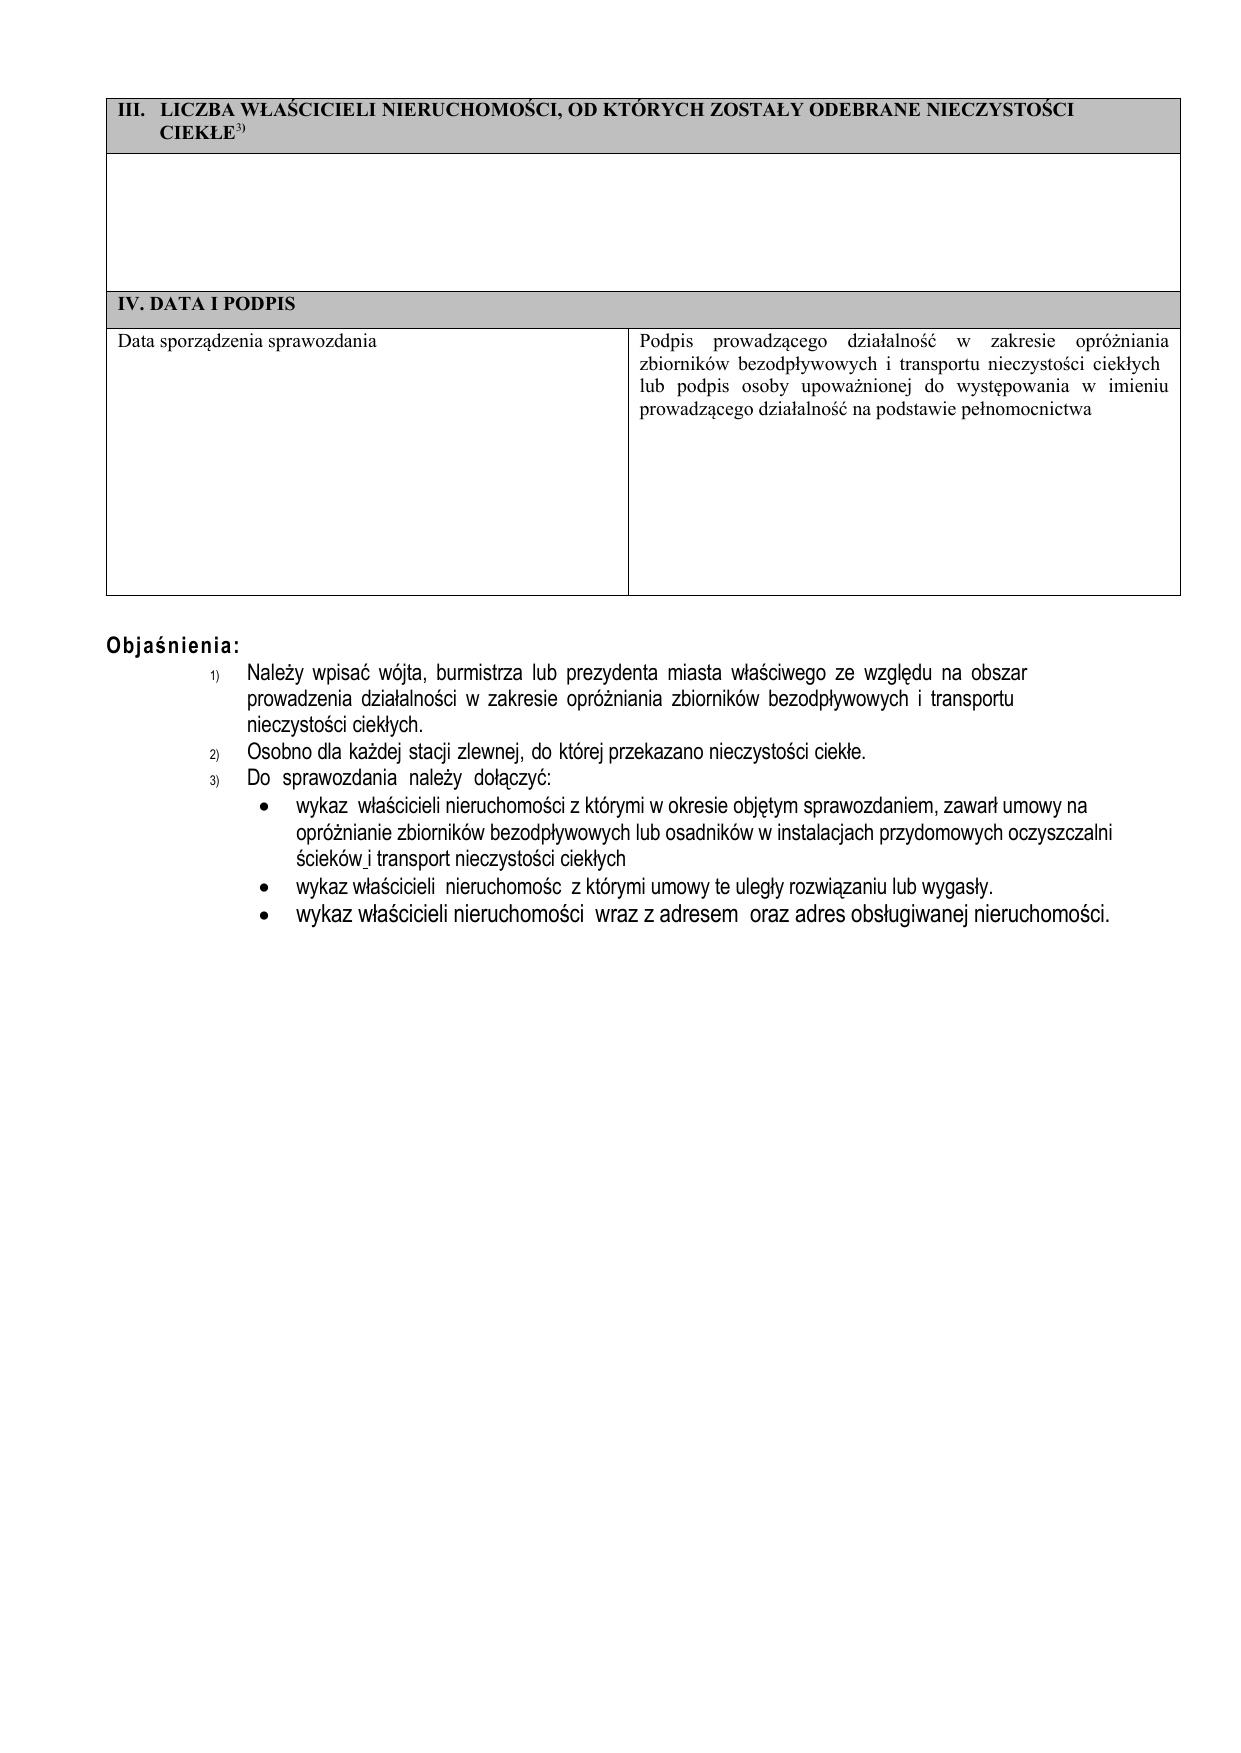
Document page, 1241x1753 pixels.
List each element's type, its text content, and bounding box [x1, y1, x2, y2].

table_cell [107, 154, 1180, 291]
table_cell Data sporządzenia sprawozdania [107, 329, 628, 595]
list wykaz właścicieli nieruchomośc z którymi umowy te uległy rozwiązaniu lub wygasły. [258, 871, 1152, 899]
list Do sprawozdania należy dołączyć: [209, 764, 1152, 791]
list Należy wpisać wójta, burmistrza lub prezydenta miasta właściwego ze względu na obszar prowadzenia działalności w zakresie opróżniania zbiorników bezodpływowych i transportu nieczystości ciekłych. [209, 659, 1152, 738]
list wykaz właścicieli nieruchomości wraz z adresem oraz adres obsługiwanej nieruchomości. [258, 899, 1152, 928]
list Osobno dla każdej stacji zlewnej, do której przekazano nieczystości ciekłe. [209, 738, 1152, 764]
text Objaśnienia: [106, 634, 1152, 659]
table_cell IV. DATA I PODPIS [107, 292, 1180, 328]
table_cell III. LICZBA WŁAŚCICIELI NIERUCHOMOŚCI, OD KTÓRYCH ZOSTAŁY ODEBRANE NIECZYSTOŚCI CIEKŁE3) [107, 99, 1180, 153]
table_cell Podpis prowadzącego działalność w zakresie opróżniania zbiorników bezodpływowych i transportu nieczystości ciekłych lub podpis osoby upoważnionej do występowania w imieniu prowadzącego działalność na podstawie pełnomocnictwa [629, 329, 1180, 595]
list wykaz właścicieli nieruchomości z którymi w okresie objętym sprawozdaniem, zawarł umowy na opróżnianie zbiorników bezodpływowych lub osadników w instalacjach przydomowych oczyszczalni ścieków i transport nieczystości ciekłych [258, 791, 1152, 871]
